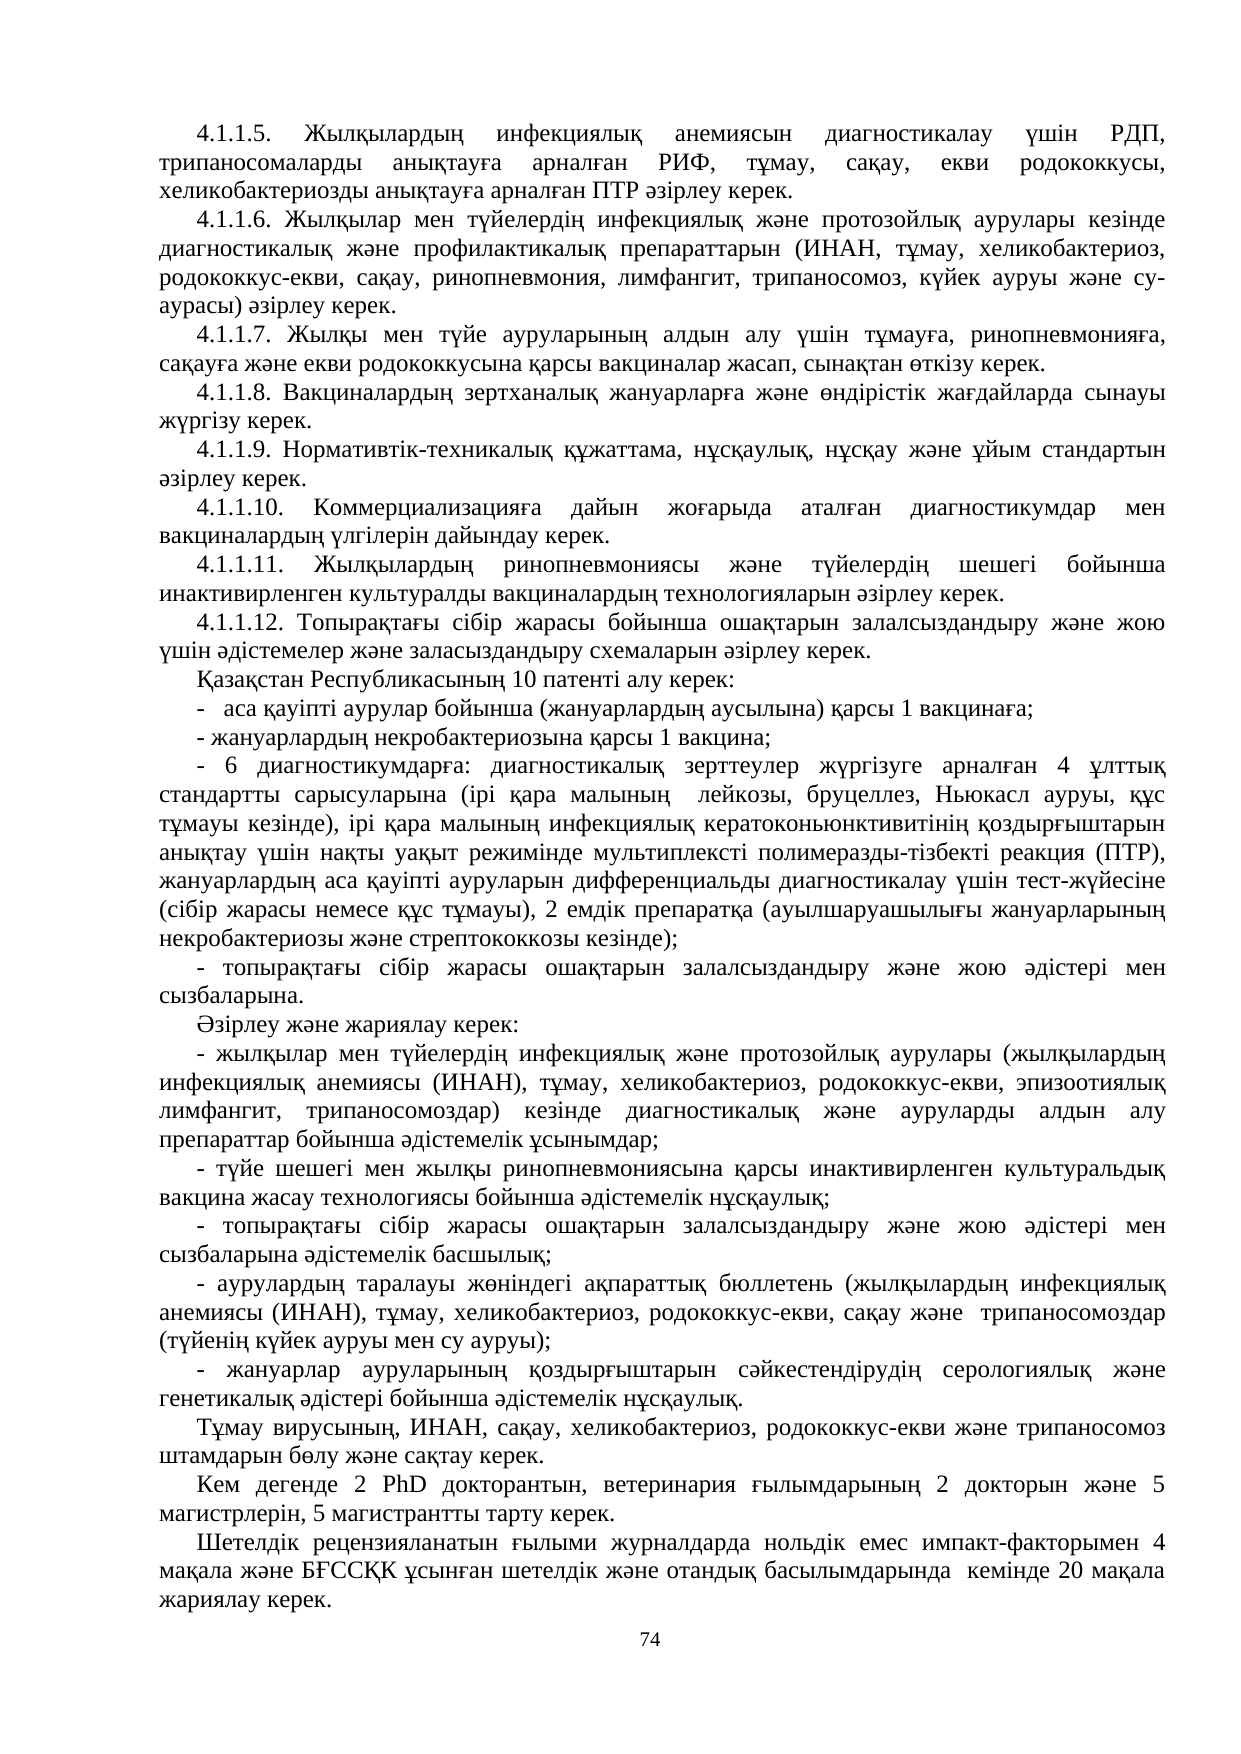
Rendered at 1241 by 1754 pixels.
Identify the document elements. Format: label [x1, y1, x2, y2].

table_cell [148, 118, 1178, 1613]
